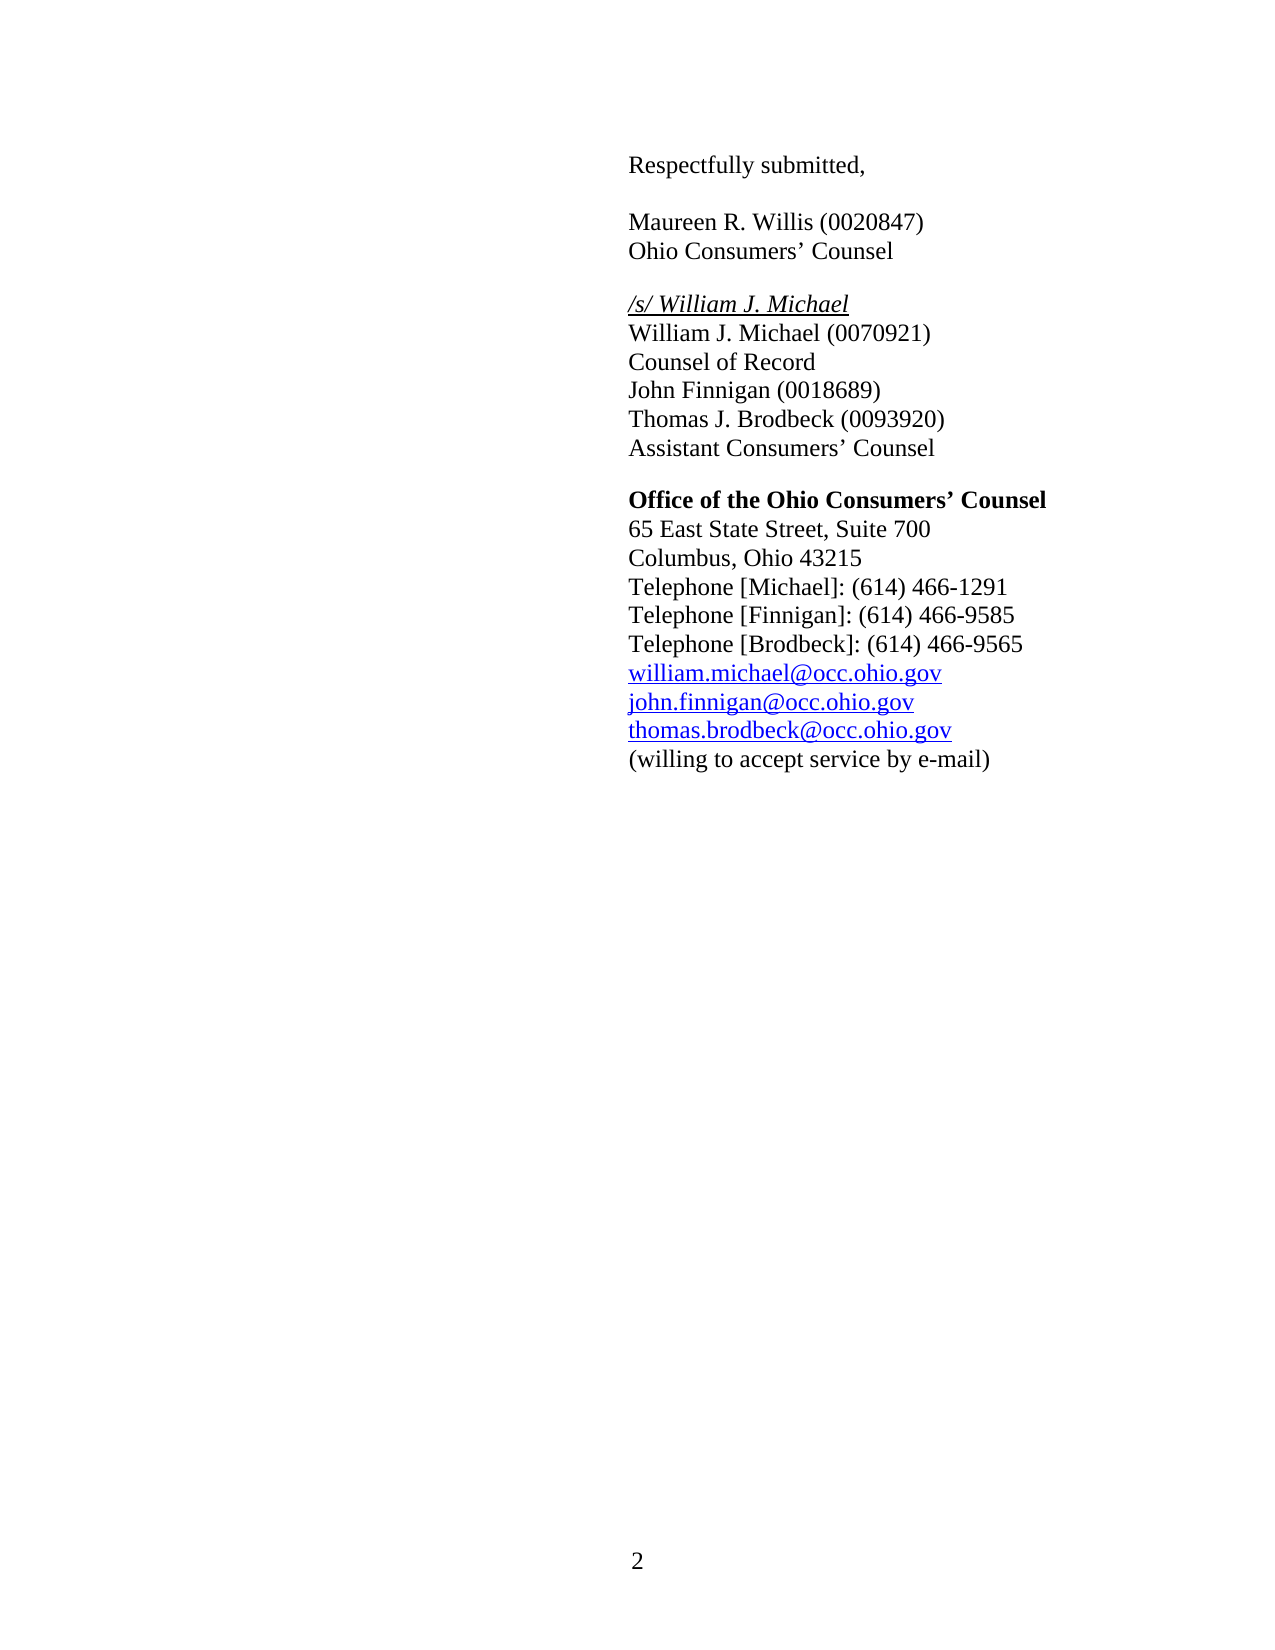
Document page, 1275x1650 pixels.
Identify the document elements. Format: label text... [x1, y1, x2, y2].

text Telephone [Brodbeck]: (614) 466-9565 [628, 629, 1087, 658]
text thomas.brodbeck@occ.ohio.gov [628, 716, 1087, 744]
text John Finnigan (0018689) [628, 375, 1087, 404]
text (willing to accept service by e-mail) [628, 744, 1087, 773]
text Ohio Consumers’ Counsel [628, 236, 1087, 265]
text Office of the Ohio Consumers’ Counsel [628, 486, 1087, 514]
text /s/ William J. Michael [628, 289, 1087, 318]
text Maureen R. Willis (0020847) [628, 207, 1087, 236]
text william.michael@occ.ohio.gov [628, 658, 1087, 687]
text Assistant Consumers’ Counsel [628, 433, 1087, 462]
text Telephone [Finnigan]: (614) 466-9585 [628, 601, 1087, 629]
text Respectfully submitted, [187, 150, 1087, 179]
text 65 East State Street, Suite 700 [628, 514, 1087, 543]
text Thomas J. Brodbeck (0093920) [628, 404, 1087, 433]
text Telephone [Michael]: (614) 466-1291 [628, 572, 1087, 601]
text Columbus, Ohio 43215 [628, 543, 1087, 572]
text Counsel of Record [628, 347, 1087, 375]
text john.finnigan@occ.ohio.gov [628, 687, 1087, 716]
text William J. Michael (0070921) [628, 318, 1087, 347]
